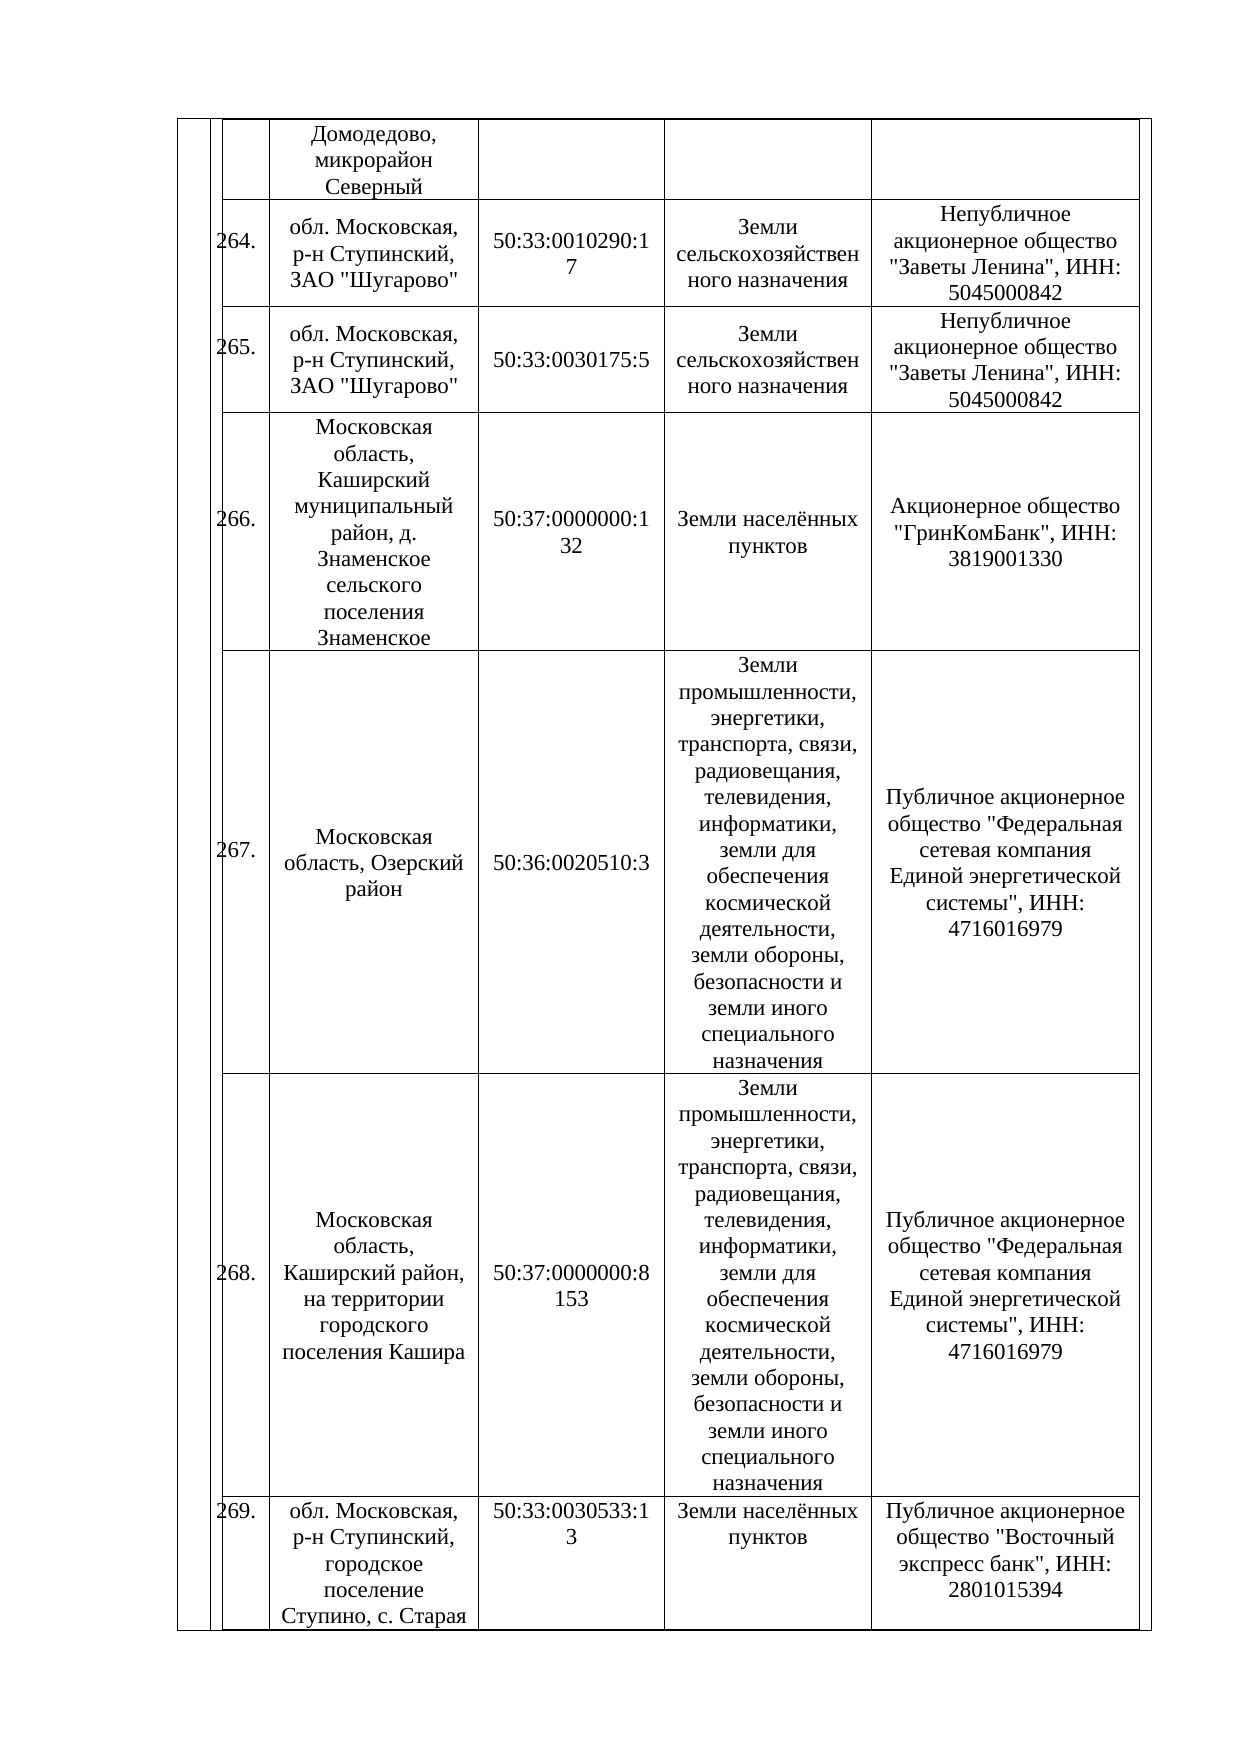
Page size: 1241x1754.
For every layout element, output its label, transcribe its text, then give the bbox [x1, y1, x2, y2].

table_cell [665, 307, 871, 412]
table_cell [270, 200, 478, 306]
table_cell [211, 119, 222, 1630]
table_cell [872, 651, 1139, 1073]
table_cell [223, 413, 269, 650]
table_cell [223, 1497, 269, 1629]
table_cell [479, 1497, 664, 1629]
table_cell [270, 1074, 478, 1496]
table_cell [479, 651, 664, 1073]
table_cell [479, 413, 664, 650]
table_cell [665, 651, 871, 1073]
table_cell [665, 1497, 871, 1629]
table_cell [665, 1074, 871, 1496]
table_cell [665, 120, 871, 199]
table_cell 3 [178, 119, 210, 1630]
table_cell [665, 413, 871, 650]
table_cell [270, 651, 478, 1073]
table_cell [1140, 119, 1151, 1630]
table_cell [479, 307, 664, 412]
table_cell [223, 120, 269, 199]
table_cell [872, 307, 1139, 412]
table_cell [872, 200, 1139, 306]
table_cell [223, 307, 269, 412]
table_cell [223, 200, 269, 306]
table_cell [872, 413, 1139, 650]
table_cell [270, 307, 478, 412]
table_cell [223, 1074, 269, 1496]
table_cell [270, 1497, 478, 1629]
table_cell [479, 120, 664, 199]
table_cell [665, 200, 871, 306]
table_cell [479, 1074, 664, 1496]
table_cell [872, 1074, 1139, 1496]
table_cell [270, 413, 478, 650]
table_cell [479, 200, 664, 306]
table_cell [872, 120, 1139, 199]
table_cell [270, 120, 478, 199]
table_cell [223, 651, 269, 1073]
table_cell [872, 1497, 1139, 1629]
